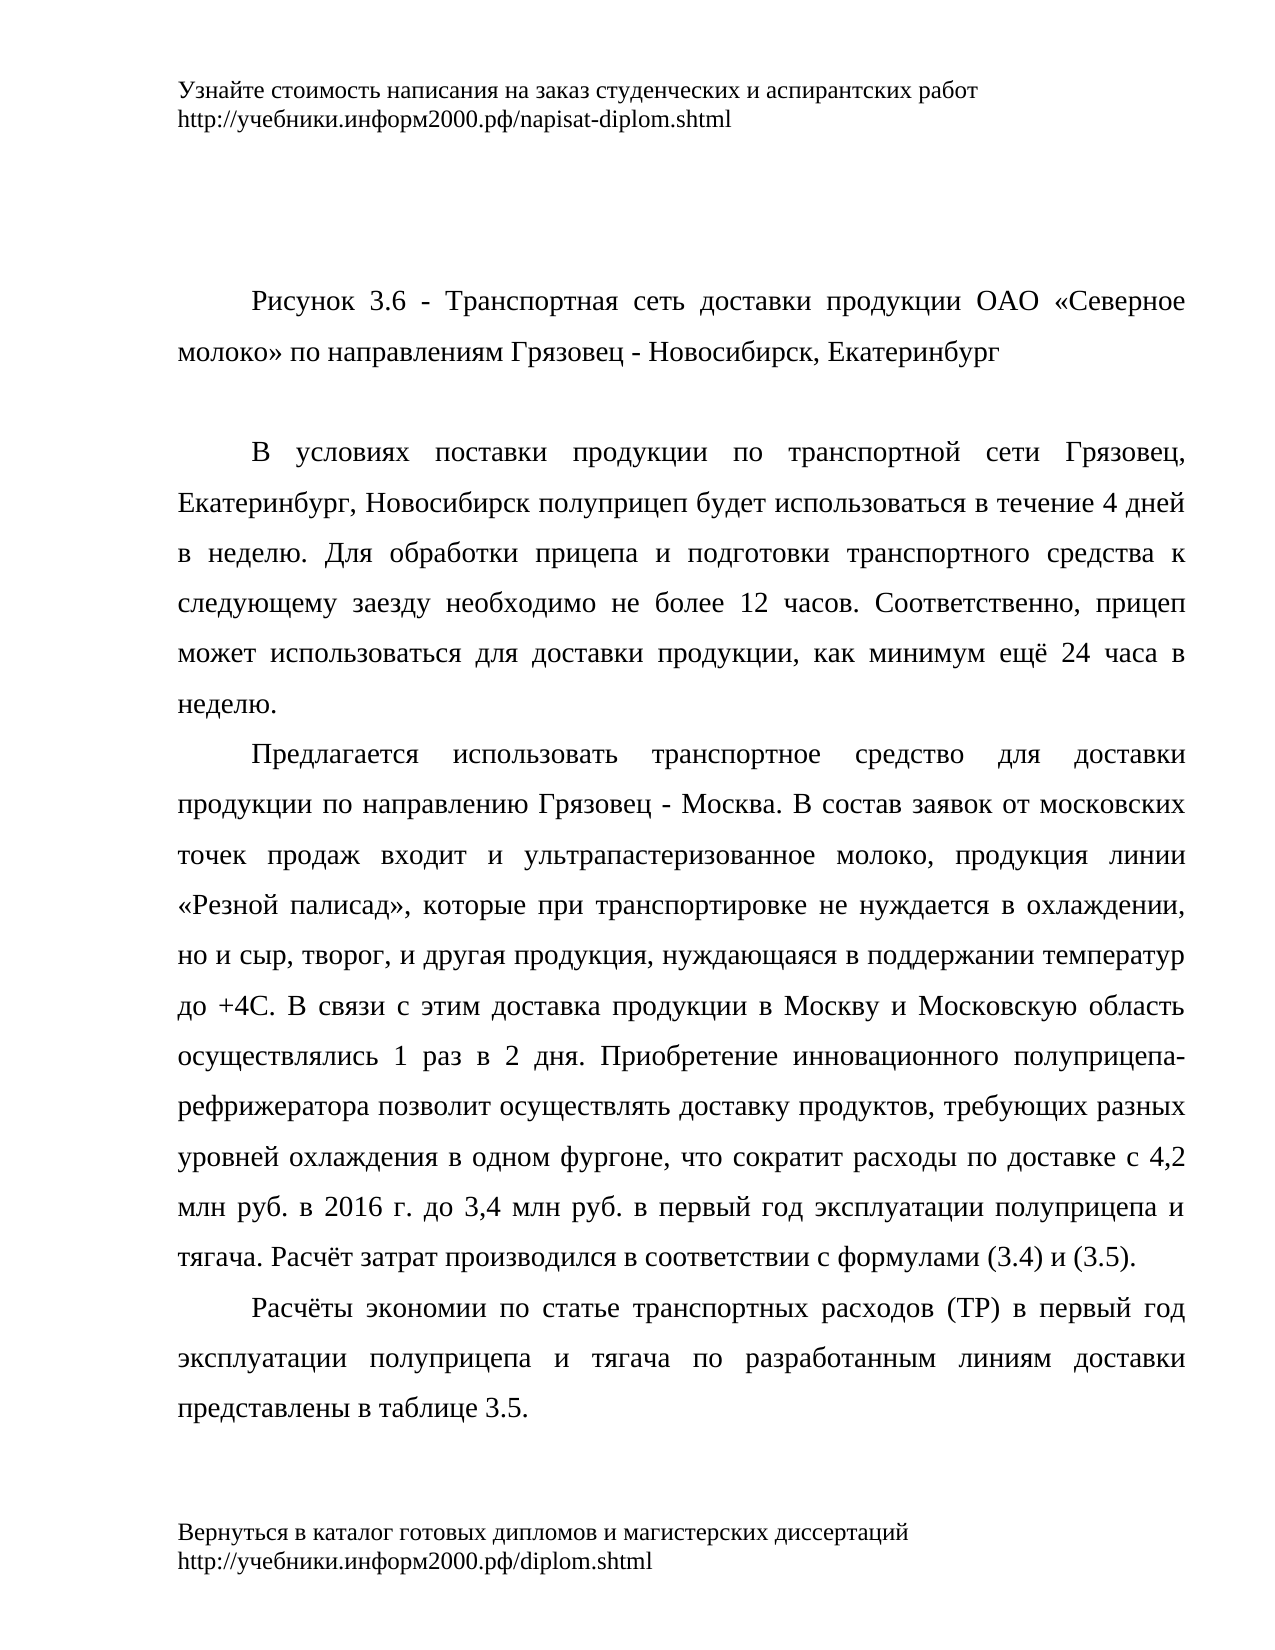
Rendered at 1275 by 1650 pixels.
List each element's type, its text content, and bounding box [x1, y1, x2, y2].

text Предлагается использовать транспортное средство для доставки продукции по направлению Грязовец - Москва. В состав заявок от московских точек продаж входит и ультрапастеризованное молоко, продукция линии «Резной палисад», которые при транспортировке не нуждается в охлаждении, но и сыр, творог, и другая продукция, нуждающаяся в поддержании температур до +4С. В связи с этим доставка продукции в Москву и Московскую область осуществлялись 1 раз в 2 дня. Приобретение инновационного полуприцепа-рефрижератора позволит осуществлять доставку продуктов, требующих разных уровней охлаждения в одном фургоне, что сократит расходы по доставке с 4,2 млн руб. в 2016 г. до 3,4 млн руб. в первый год эксплуатации полуприцепа и тягача. Расчёт затрат производился в соответствии с формулами (3.4) и (3.5). [177, 736, 1186, 1273]
text В условиях поставки продукции по транспортной сети Грязовец, Екатеринбург, Новосибирск полуприцеп будет использоваться в течение 4 дней в неделю. Для обработки прицепа и подготовки транспортного средства к следующему заезду необходимо не более 12 часов. Соответственно, прицеп может использоваться для доставки продукции, как минимум ещё 24 часа в неделю. [177, 434, 1186, 719]
text Расчёты экономии по статье транспортных расходов (ТР) в первый год эксплуатации полуприцепа и тягача по разработанным линиям доставки представлены в таблице 3.5. [177, 1290, 1186, 1424]
text Рисунок 3.6 - Транспортная сеть доставки продукции ОАО «Северное молоко» по направлениям Грязовец - Новосибирск, Екатеринбург [177, 283, 1186, 367]
